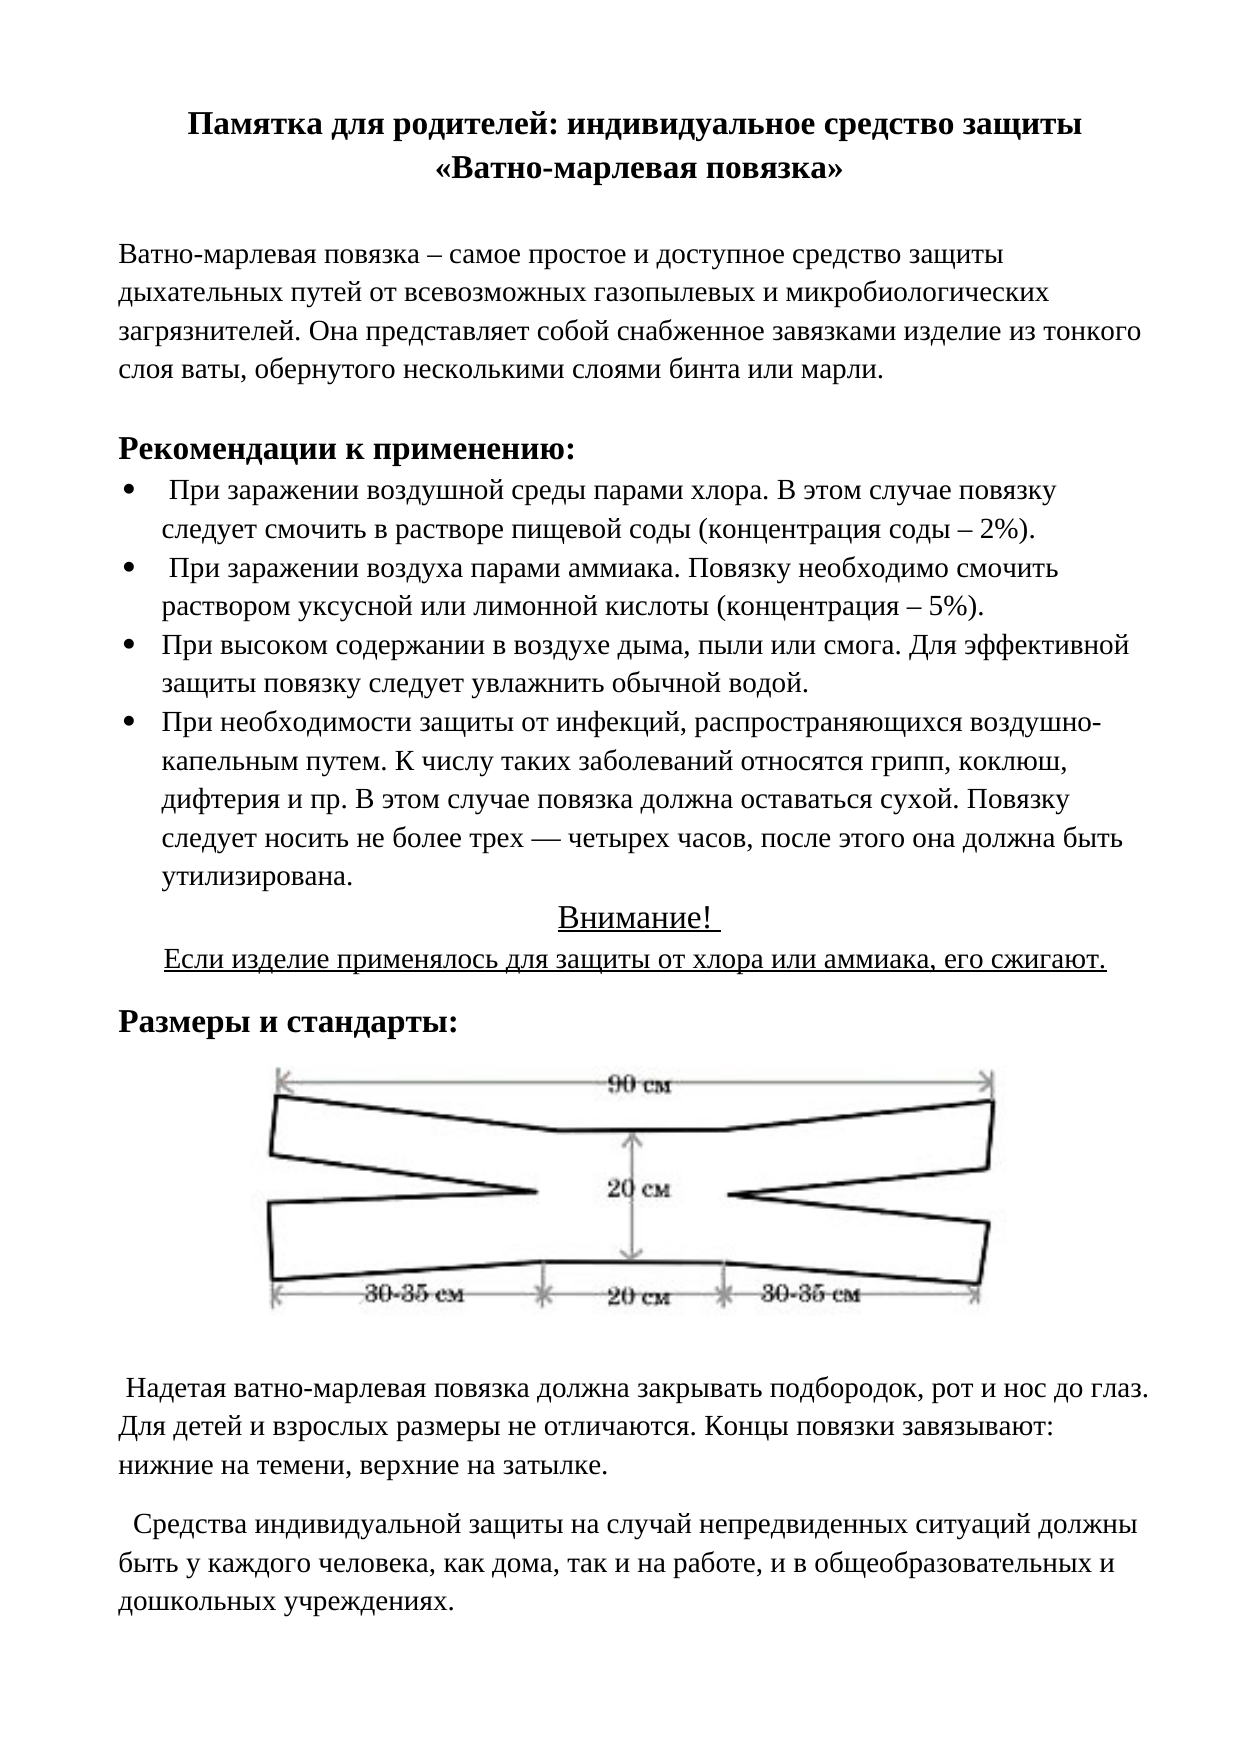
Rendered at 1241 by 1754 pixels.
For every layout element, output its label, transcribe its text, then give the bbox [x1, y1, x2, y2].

list При высоком содержании в воздухе дыма, пыли или смога. Для эффективной защиты повязку следует увлажнить обычной водой. [124, 627, 1152, 699]
picture [198, 1066, 1072, 1345]
list При необходимости защиты от инфекций, распространяющихся воздушно-капельным путем. К числу таких заболеваний относятся грипп, коклюш, дифтерия и пр. В этом случае повязка должна оставаться сухой. Повязку следует носить не более трех — четырех часов, после этого она должна быть утилизирована. [124, 704, 1152, 892]
text Ватно-марлевая повязка – самое простое и доступное средство защиты дыхательных путей от всевозможных газопылевых и микробиологических загрязнителей. Она представляет собой снабженное завязками изделие из тонкого слоя ваты, обернутого несколькими слоями бинта или марли. [118, 236, 1152, 385]
text Средства индивидуальной защиты на случай непредвиденных ситуаций должны быть у каждого человека, как дома, так и на работе, и в общеобразовательных и дошкольных учреждениях. [118, 1506, 1152, 1617]
text Надетая ватно-марлевая повязка должна закрывать подбородок, рот и нос до глаз. Для детей и взрослых размеры не отличаются. Концы повязки завязывают: нижние на темени, верхние на затылке. [118, 1370, 1152, 1481]
text Памятка для родителей: индивидуальное средство защиты [118, 103, 1152, 142]
text Если изделие применялось для защиты от хлора или аммиака, его сжигают. [118, 941, 1152, 974]
list При заражении воздушной среды парами хлора. В этом случае повязку следует смочить в растворе пищевой соды (концентрация соды – 2%). [124, 472, 1152, 545]
text Рекомендации к применению: [118, 428, 1152, 467]
text Внимание! [118, 897, 1152, 935]
list При заражении воздуха парами аммиака. Повязку необходимо смочить раствором уксусной или лимонной кислоты (концентрация – 5%). [124, 550, 1152, 622]
text Размеры и стандарты: [118, 1001, 1152, 1040]
text «Ватно-марлевая повязка» [118, 148, 1152, 186]
